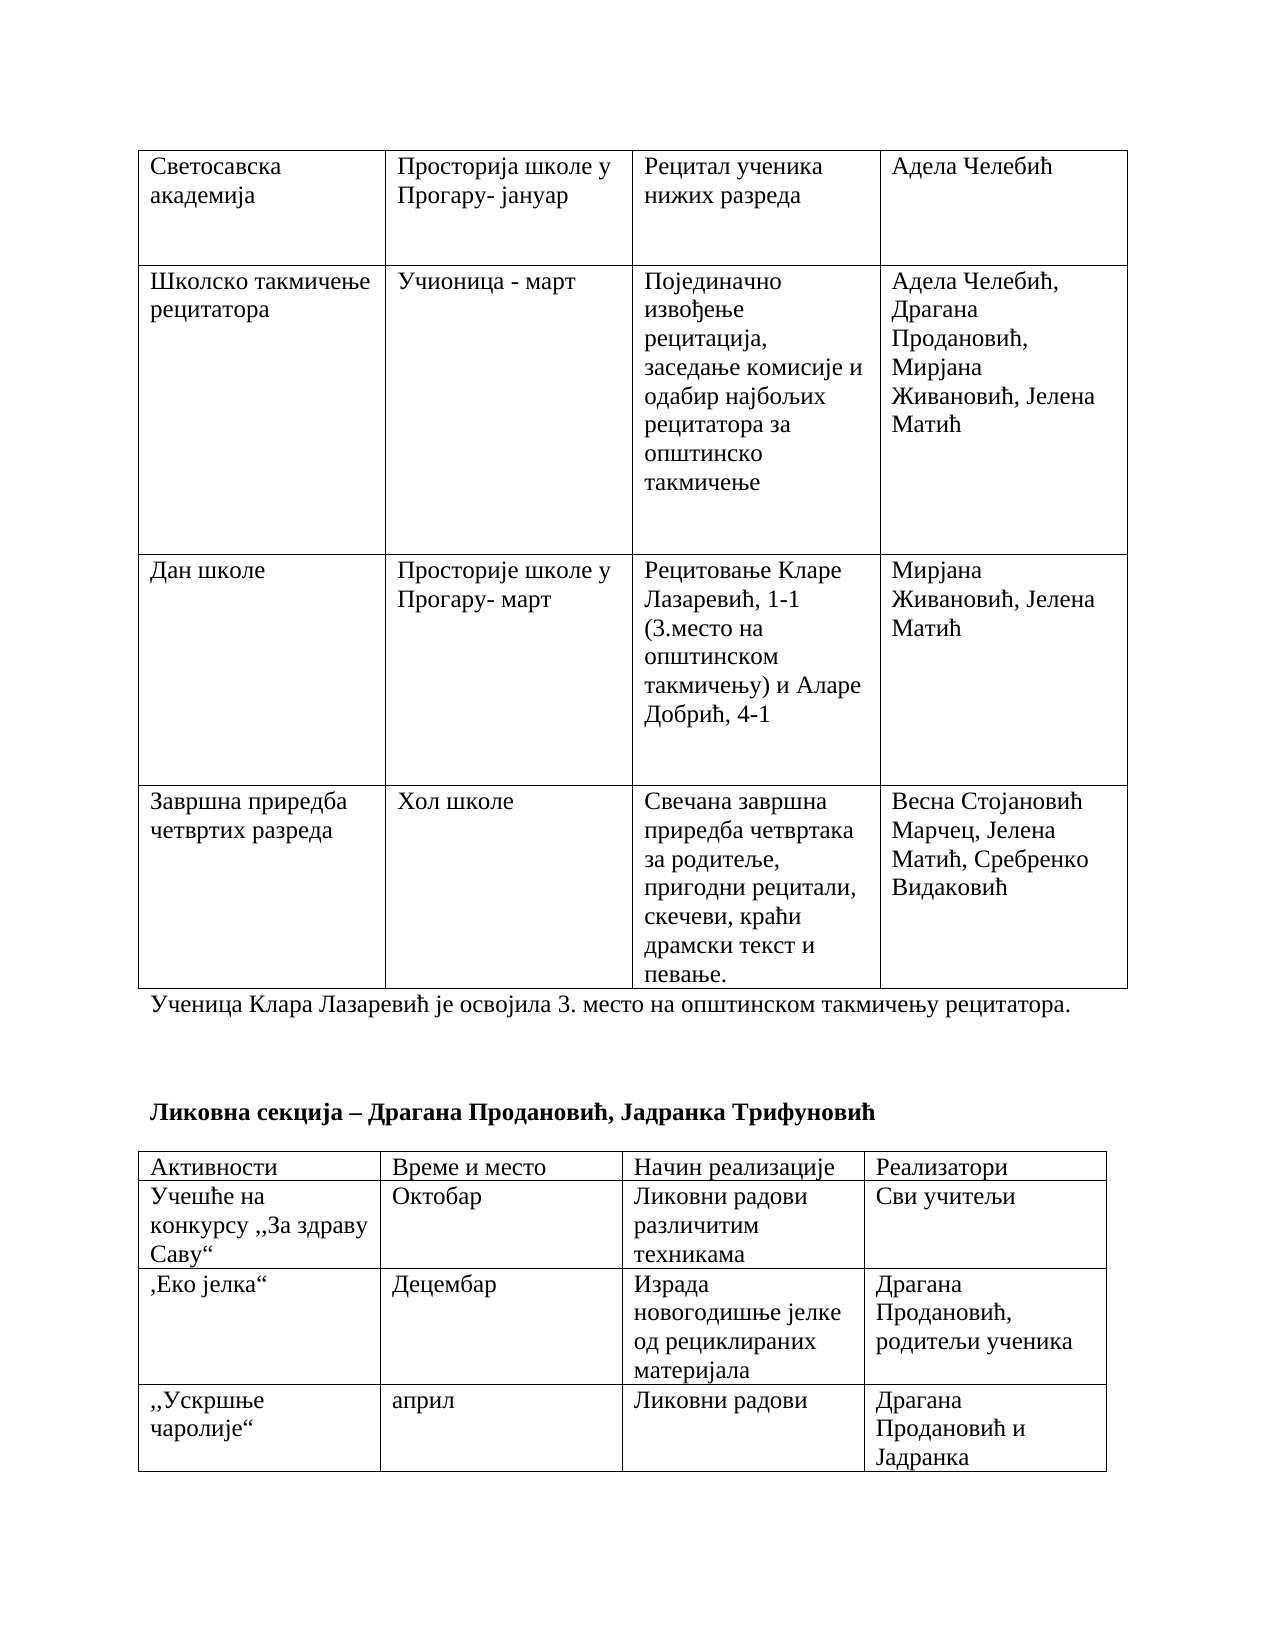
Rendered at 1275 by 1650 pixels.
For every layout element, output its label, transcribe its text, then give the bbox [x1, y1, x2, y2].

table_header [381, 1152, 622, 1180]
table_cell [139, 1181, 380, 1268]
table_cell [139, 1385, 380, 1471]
text Ученица Клара Лазаревић је освојила 3. место на општинском такмичењу рецитатора. [150, 989, 1125, 1018]
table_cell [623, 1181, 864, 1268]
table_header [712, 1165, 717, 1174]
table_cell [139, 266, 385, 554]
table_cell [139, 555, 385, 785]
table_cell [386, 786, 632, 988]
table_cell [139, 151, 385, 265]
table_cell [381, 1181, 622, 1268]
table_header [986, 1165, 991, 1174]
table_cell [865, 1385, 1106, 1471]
text Ликовна секција – Драгана Продановић, Јадранка Трифуновић [150, 1097, 1125, 1125]
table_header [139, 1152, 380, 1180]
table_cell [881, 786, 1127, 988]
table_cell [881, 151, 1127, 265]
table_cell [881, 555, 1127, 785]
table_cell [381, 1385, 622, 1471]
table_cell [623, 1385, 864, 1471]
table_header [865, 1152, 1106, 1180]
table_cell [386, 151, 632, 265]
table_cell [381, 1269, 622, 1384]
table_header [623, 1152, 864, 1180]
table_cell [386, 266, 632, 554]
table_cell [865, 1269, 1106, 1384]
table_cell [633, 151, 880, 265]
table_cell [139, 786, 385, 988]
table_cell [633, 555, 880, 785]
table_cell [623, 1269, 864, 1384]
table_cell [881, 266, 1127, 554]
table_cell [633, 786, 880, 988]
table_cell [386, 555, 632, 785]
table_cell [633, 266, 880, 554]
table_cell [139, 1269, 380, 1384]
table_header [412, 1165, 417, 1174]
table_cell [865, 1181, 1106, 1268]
